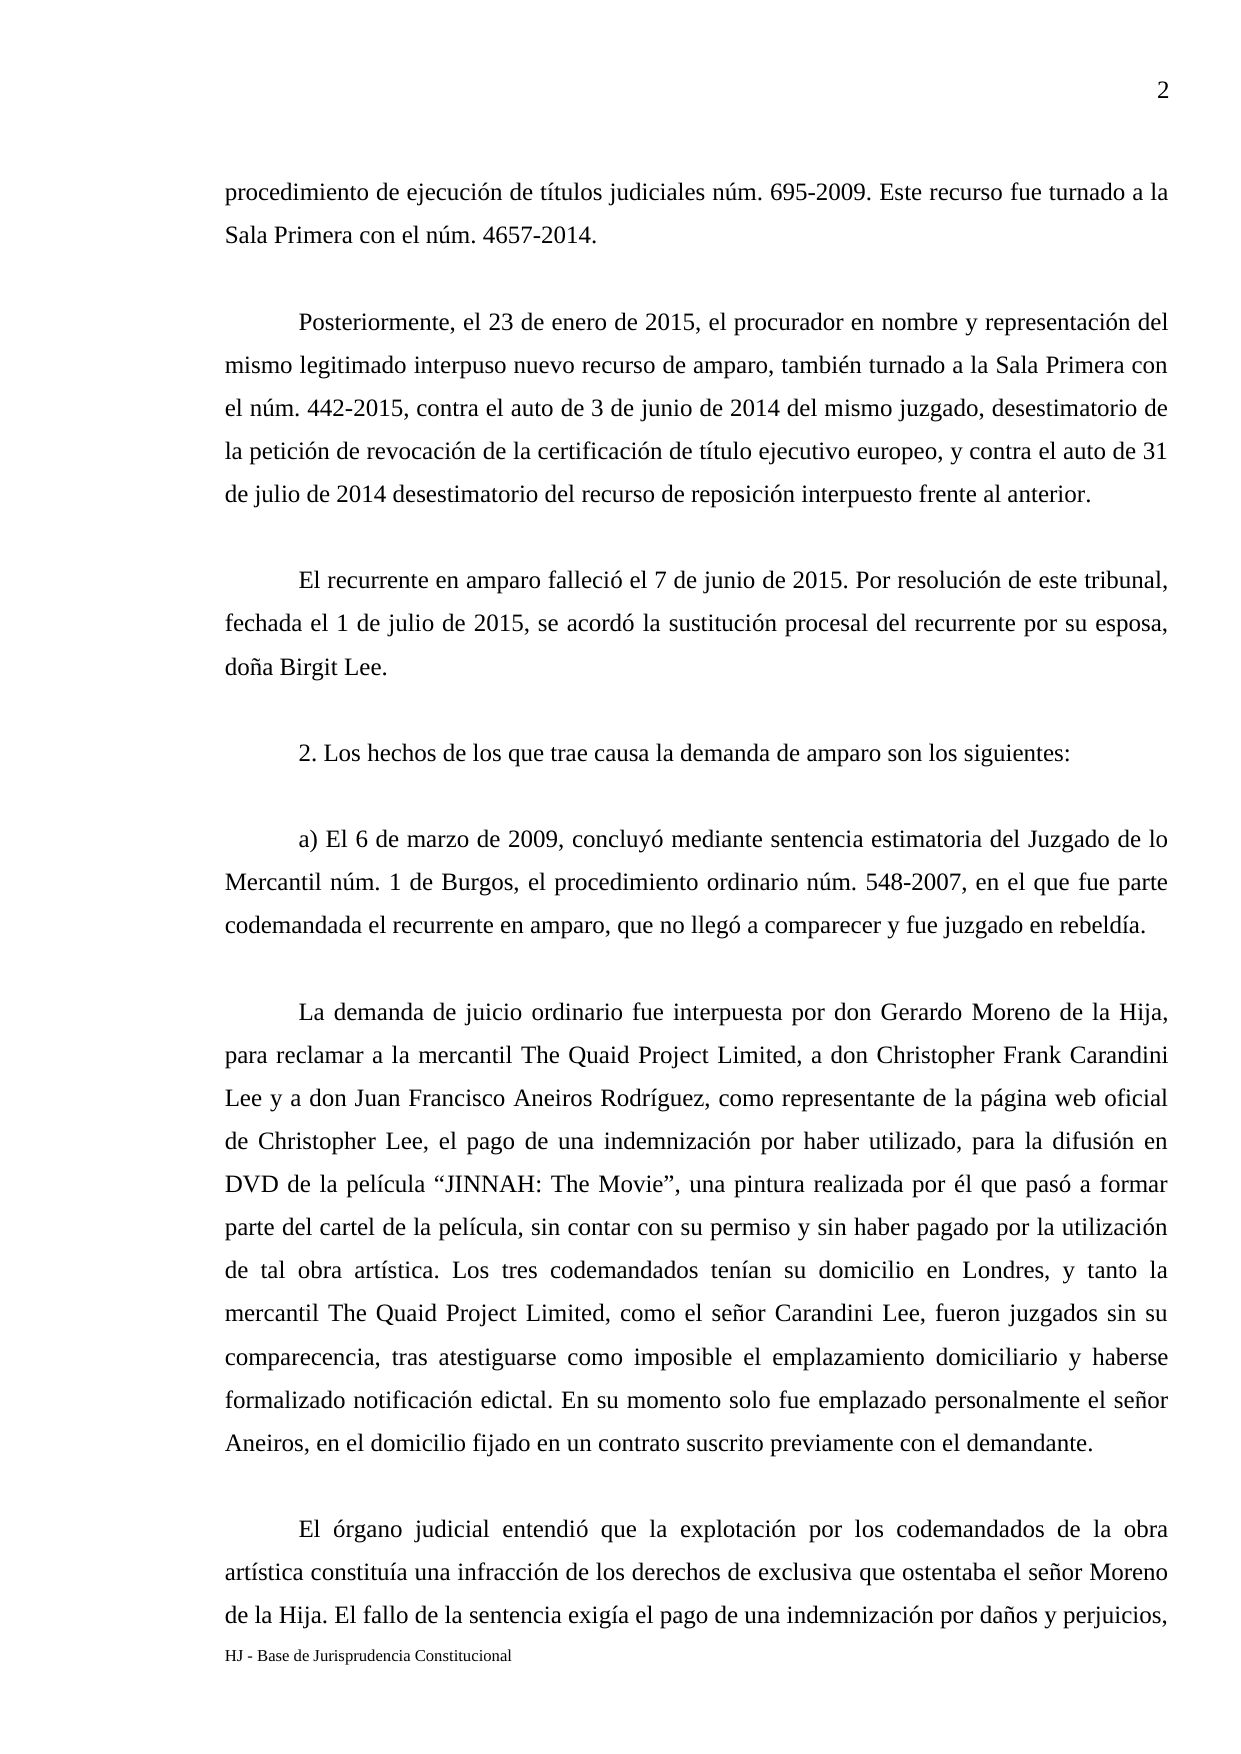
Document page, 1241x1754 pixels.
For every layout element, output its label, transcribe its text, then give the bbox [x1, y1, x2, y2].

text a) El 6 de marzo de 2009, concluyó mediante sentencia estimatoria del Juzgado de lo Mercantil núm. 1 de Burgos, el procedimiento ordinario núm. 548-2007, en el que fue parte codemandada el recurrente en amparo, que no llegó a comparecer y fue juzgado en rebeldía. [224, 824, 1169, 939]
text El recurrente en amparo falleció el 7 de junio de 2015. Por resolución de este tribunal, fechada el 1 de julio de 2015, se acordó la sustitución procesal del recurrente por su esposa, doña Birgit Lee. [224, 565, 1169, 680]
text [224, 177, 1169, 249]
text La demanda de juicio ordinario fue interpuesta por don Gerardo Moreno de la Hija, para reclamar a la mercantil The Quaid Project Limited, a don Christopher Frank Carandini Lee y a don Juan Francisco Aneiros Rodríguez, como representante de la página web oficial de Christopher Lee, el pago de una indemnización por haber utilizado, para la difusión en DVD de la película “JINNAH: The Movie”, una pintura realizada por él que pasó a formar parte del cartel de la película, sin contar con su permiso y sin haber pagado por la utilización de tal obra artística. Los tres codemandados tenían su domicilio en Londres, y tanto la mercantil The Quaid Project Limited, como el señor Carandini Lee, fueron juzgados sin su comparecencia, tras atestiguarse como imposible el emplazamiento domiciliario y haberse formalizado notificación edictal. En su momento solo fue emplazado personalmente el señor Aneiros, en el domicilio fijado en un contrato suscrito previamente con el demandante. [224, 997, 1169, 1457]
text Posteriormente, el 23 de enero de 2015, el procurador en nombre y representación del mismo legitimado interpuso nuevo recurso de amparo, también turnado a la Sala Primera con el núm. 442-2015, contra el auto de 3 de junio de 2014 del mismo juzgado, desestimatorio de la petición de revocación de la certificación de título ejecutivo europeo, y contra el auto de 31 de julio de 2014 desestimatorio del recurso de reposición interpuesto frente al anterior. [224, 307, 1169, 508]
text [224, 1514, 1169, 1629]
text 2. Los hechos de los que trae causa la demanda de amparo son los siguientes: [224, 738, 1169, 767]
